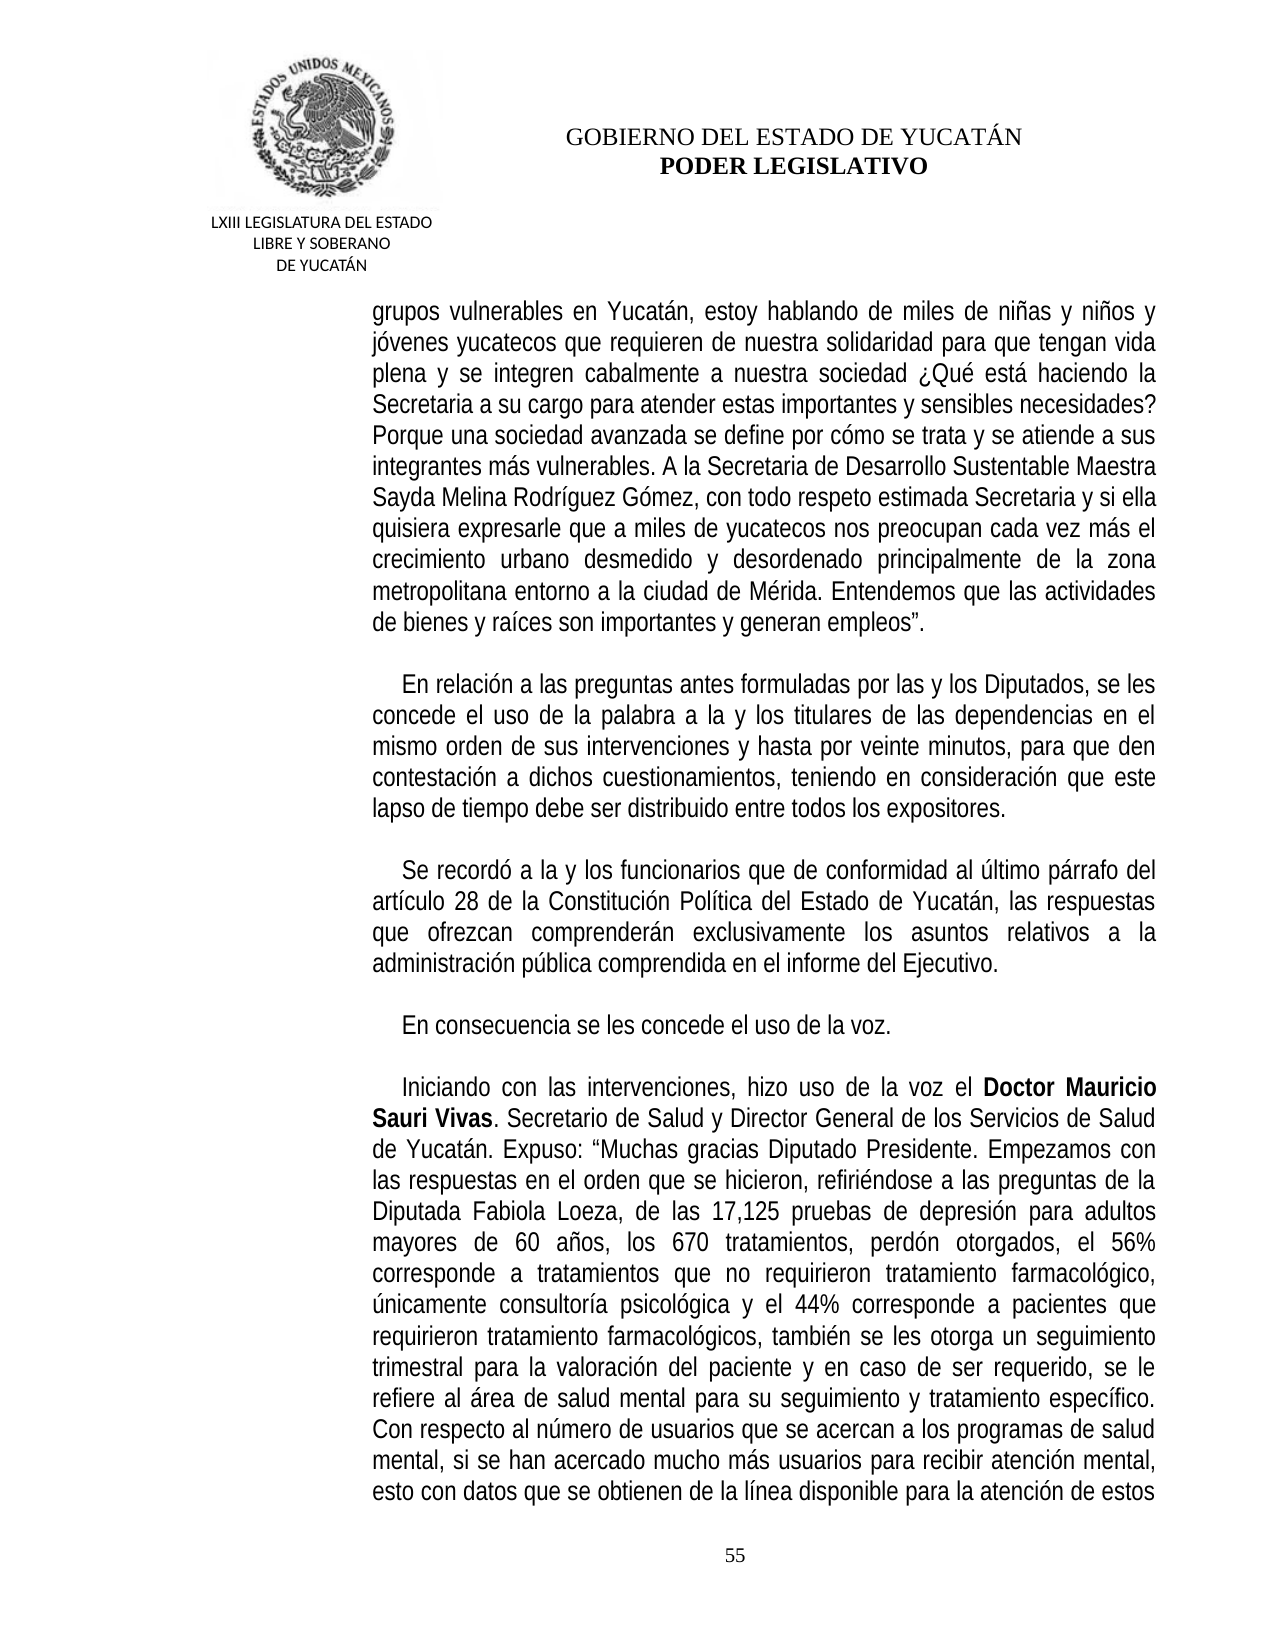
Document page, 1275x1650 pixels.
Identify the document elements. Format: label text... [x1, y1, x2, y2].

text En consecuencia se les concede el uso de la voz. [372, 1009, 1157, 1040]
picture [206, 50, 443, 211]
text Se recordó a la y los funcionarios que de conformidad al último párrafo del artículo 28 de la Constitución Política del Estado de Yucatán, las respuestas que ofrezcan comprenderán exclusivamente los asuntos relativos a la administración pública comprendida en el informe del Ejecutivo. [372, 854, 1157, 978]
text En relación a las preguntas antes formuladas por las y los Diputados, se les concede el uso de la palabra a la y los titulares de las dependencias en el mismo orden de sus intervenciones y hasta por veinte minutos, para que den contestación a dichos cuestionamientos, teniendo en consideración que este lapso de tiempo debe ser distribuido entre todos los expositores. [372, 668, 1157, 823]
